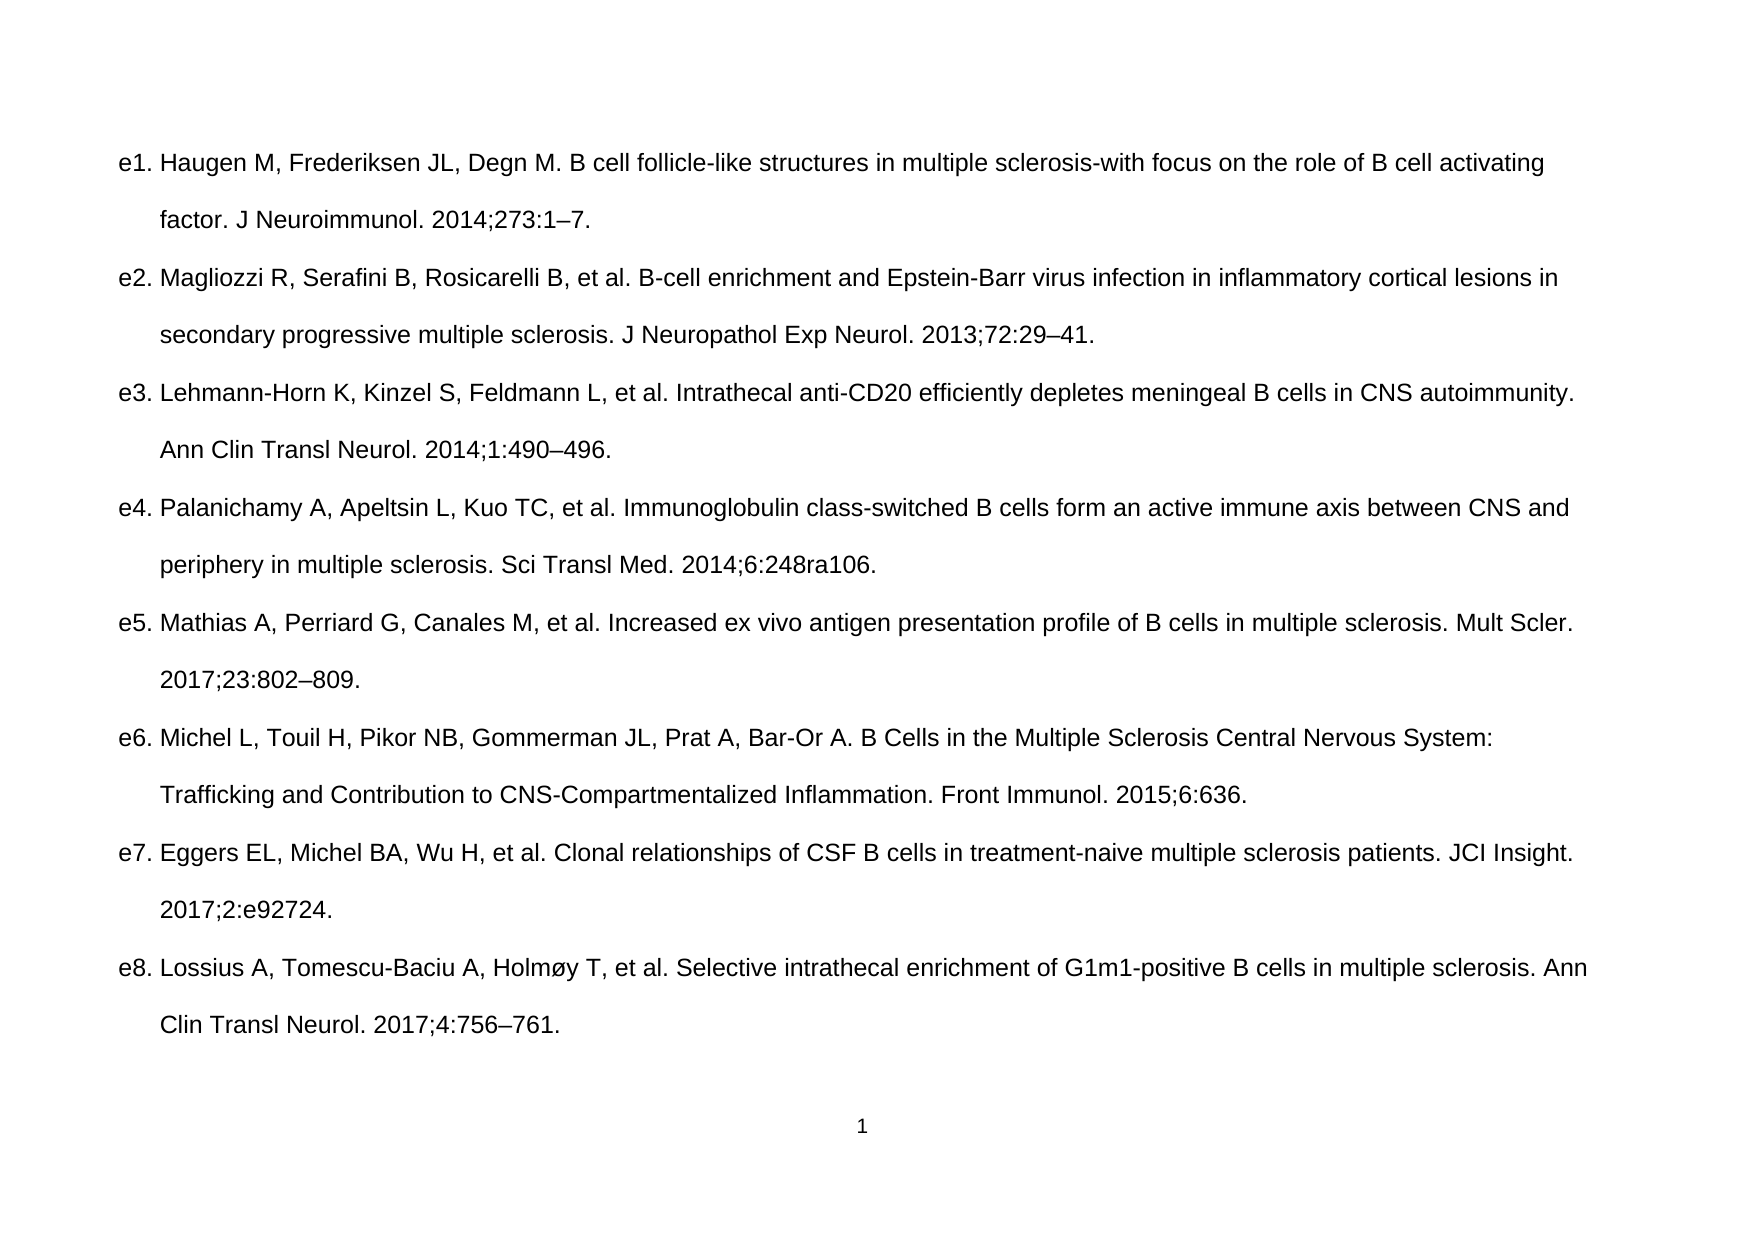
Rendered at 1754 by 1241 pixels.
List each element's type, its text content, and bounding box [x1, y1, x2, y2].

text e1. Haugen M, Frederiksen JL, Degn M. B cell follicle-like structures in multiple sclerosis-with focus on the role of B cell activating factor. J Neuroimmunol. 2014;273:1–7. [118, 148, 1606, 234]
text e5. Mathias A, Perriard G, Canales M, et al. Increased ex vivo antigen presentation profile of B cells in multiple sclerosis. Mult Scler. 2017;23:802–809. [118, 608, 1606, 694]
text e8. Lossius A, Tomescu-Baciu A, Holmøy T, et al. Selective intrathecal enrichment of G1m1-positive B cells in multiple sclerosis. Ann Clin Transl Neurol. 2017;4:756–761. [118, 953, 1606, 1039]
text e7. Eggers EL, Michel BA, Wu H, et al. Clonal relationships of CSF B cells in treatment-naive multiple sclerosis patients. JCI Insight. 2017;2:e92724. [118, 838, 1606, 924]
text e6. Michel L, Touil H, Pikor NB, Gommerman JL, Prat A, Bar-Or A. B Cells in the Multiple Sclerosis Central Nervous System: Trafficking and Contribution to CNS-Compartmentalized Inflammation. Front Immunol. 2015;6:636. [118, 723, 1606, 809]
text e4. Palanichamy A, Apeltsin L, Kuo TC, et al. Immunoglobulin class-switched B cells form an active immune axis between CNS and periphery in multiple sclerosis. Sci Transl Med. 2014;6:248ra106. [118, 493, 1606, 579]
text e3. Lehmann-Horn K, Kinzel S, Feldmann L, et al. Intrathecal anti-CD20 efficiently depletes meningeal B cells in CNS autoimmunity. Ann Clin Transl Neurol. 2014;1:490–496. [118, 378, 1606, 464]
text e2. Magliozzi R, Serafini B, Rosicarelli B, et al. B-cell enrichment and Epstein-Barr virus infection in inflammatory cortical lesions in secondary progressive multiple sclerosis. J Neuropathol Exp Neurol. 2013;72:29–41. [118, 263, 1606, 349]
